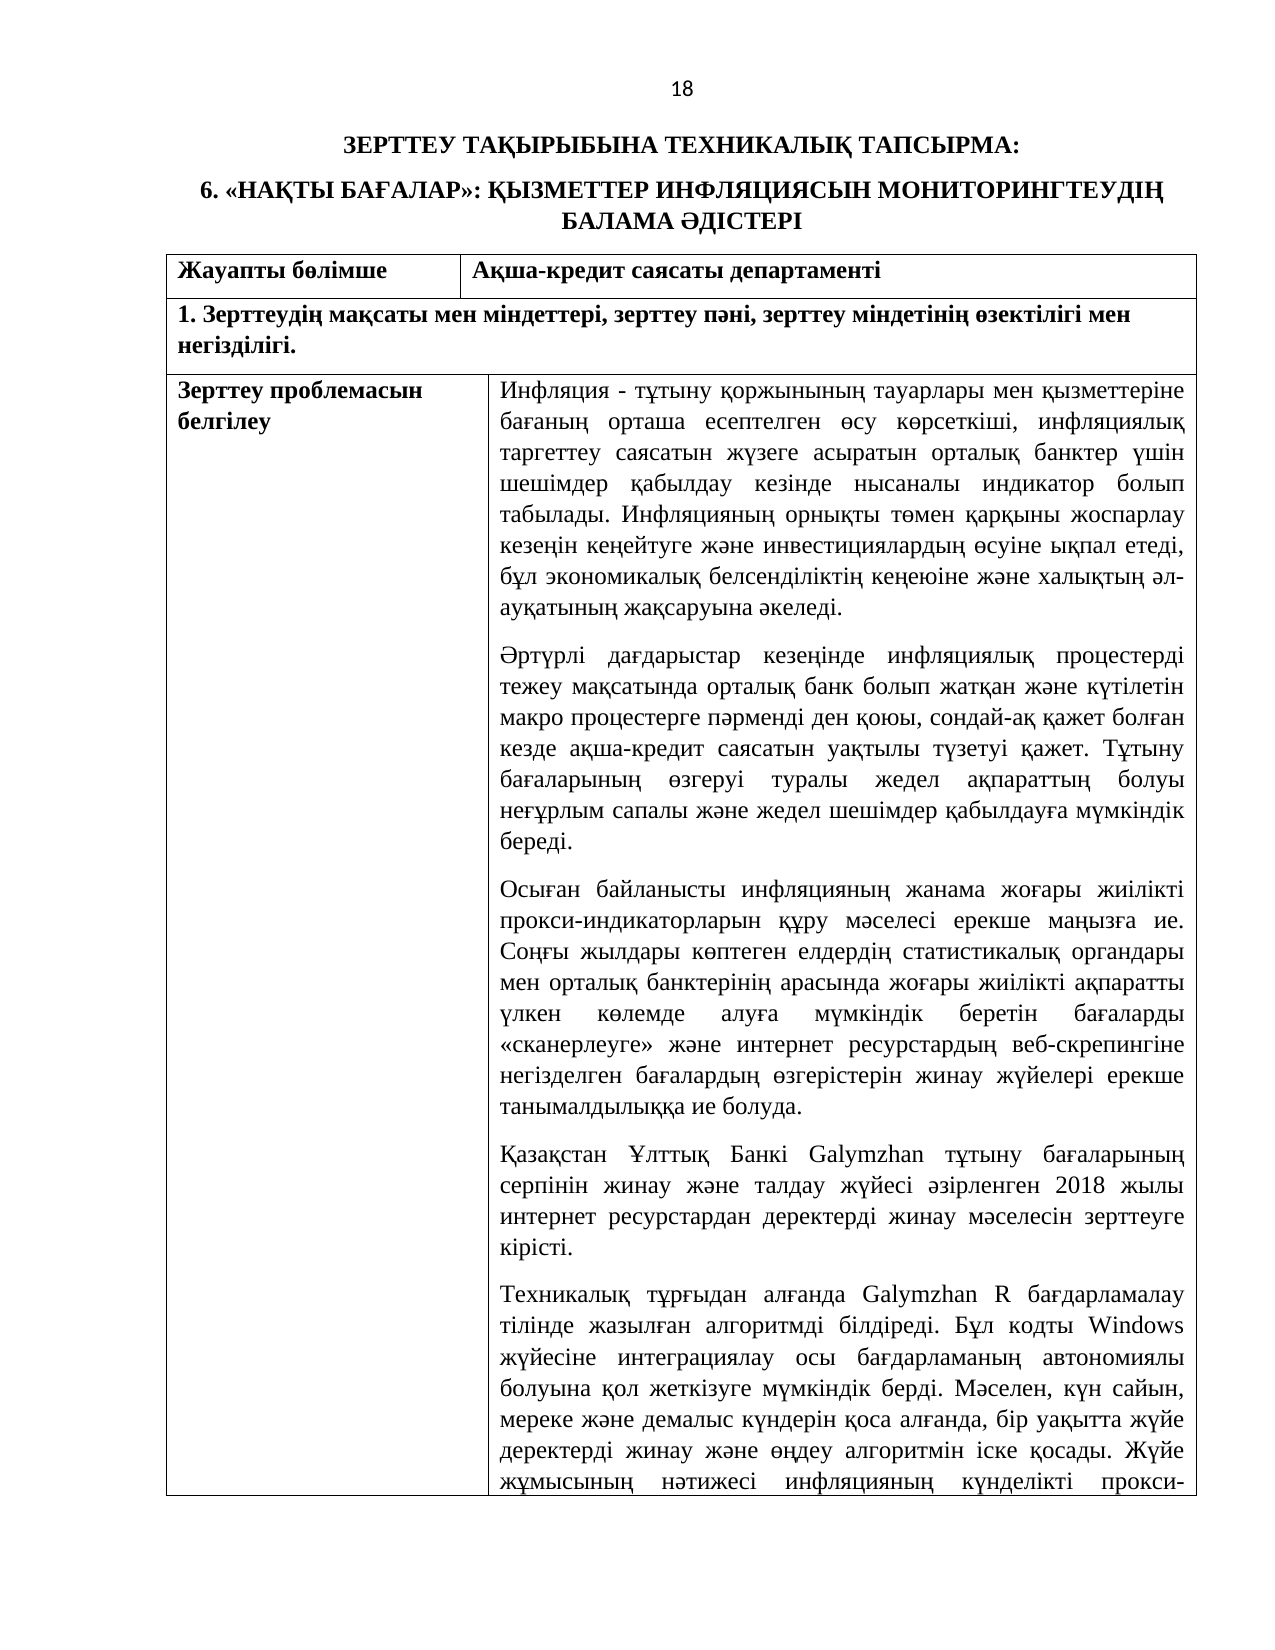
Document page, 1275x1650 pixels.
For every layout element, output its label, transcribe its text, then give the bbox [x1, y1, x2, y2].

text ЗЕРТТЕУ ТАҚЫРЫБЫНА ТЕХНИКАЛЫҚ ТАПСЫРМА: [177, 130, 1186, 158]
text 6. «НАҚТЫ БАҒАЛАР»: ҚЫЗМЕТТЕР ИНФЛЯЦИЯСЫН МОНИТОРИНГТЕУДІҢ БАЛАМА ӘДІСТЕРІ [177, 175, 1186, 235]
table_header Жауапты бөлімше [167, 255, 460, 298]
table_header Ақша-кредит саясаты департаменті [461, 255, 1196, 298]
table_cell 1. Зерттеудің мақсаты мен міндеттері, зерттеу пәні, зерттеу міндетінің өзектілігі мен негізділігі. [167, 299, 1196, 374]
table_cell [167, 375, 488, 1494]
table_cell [489, 375, 1196, 1494]
